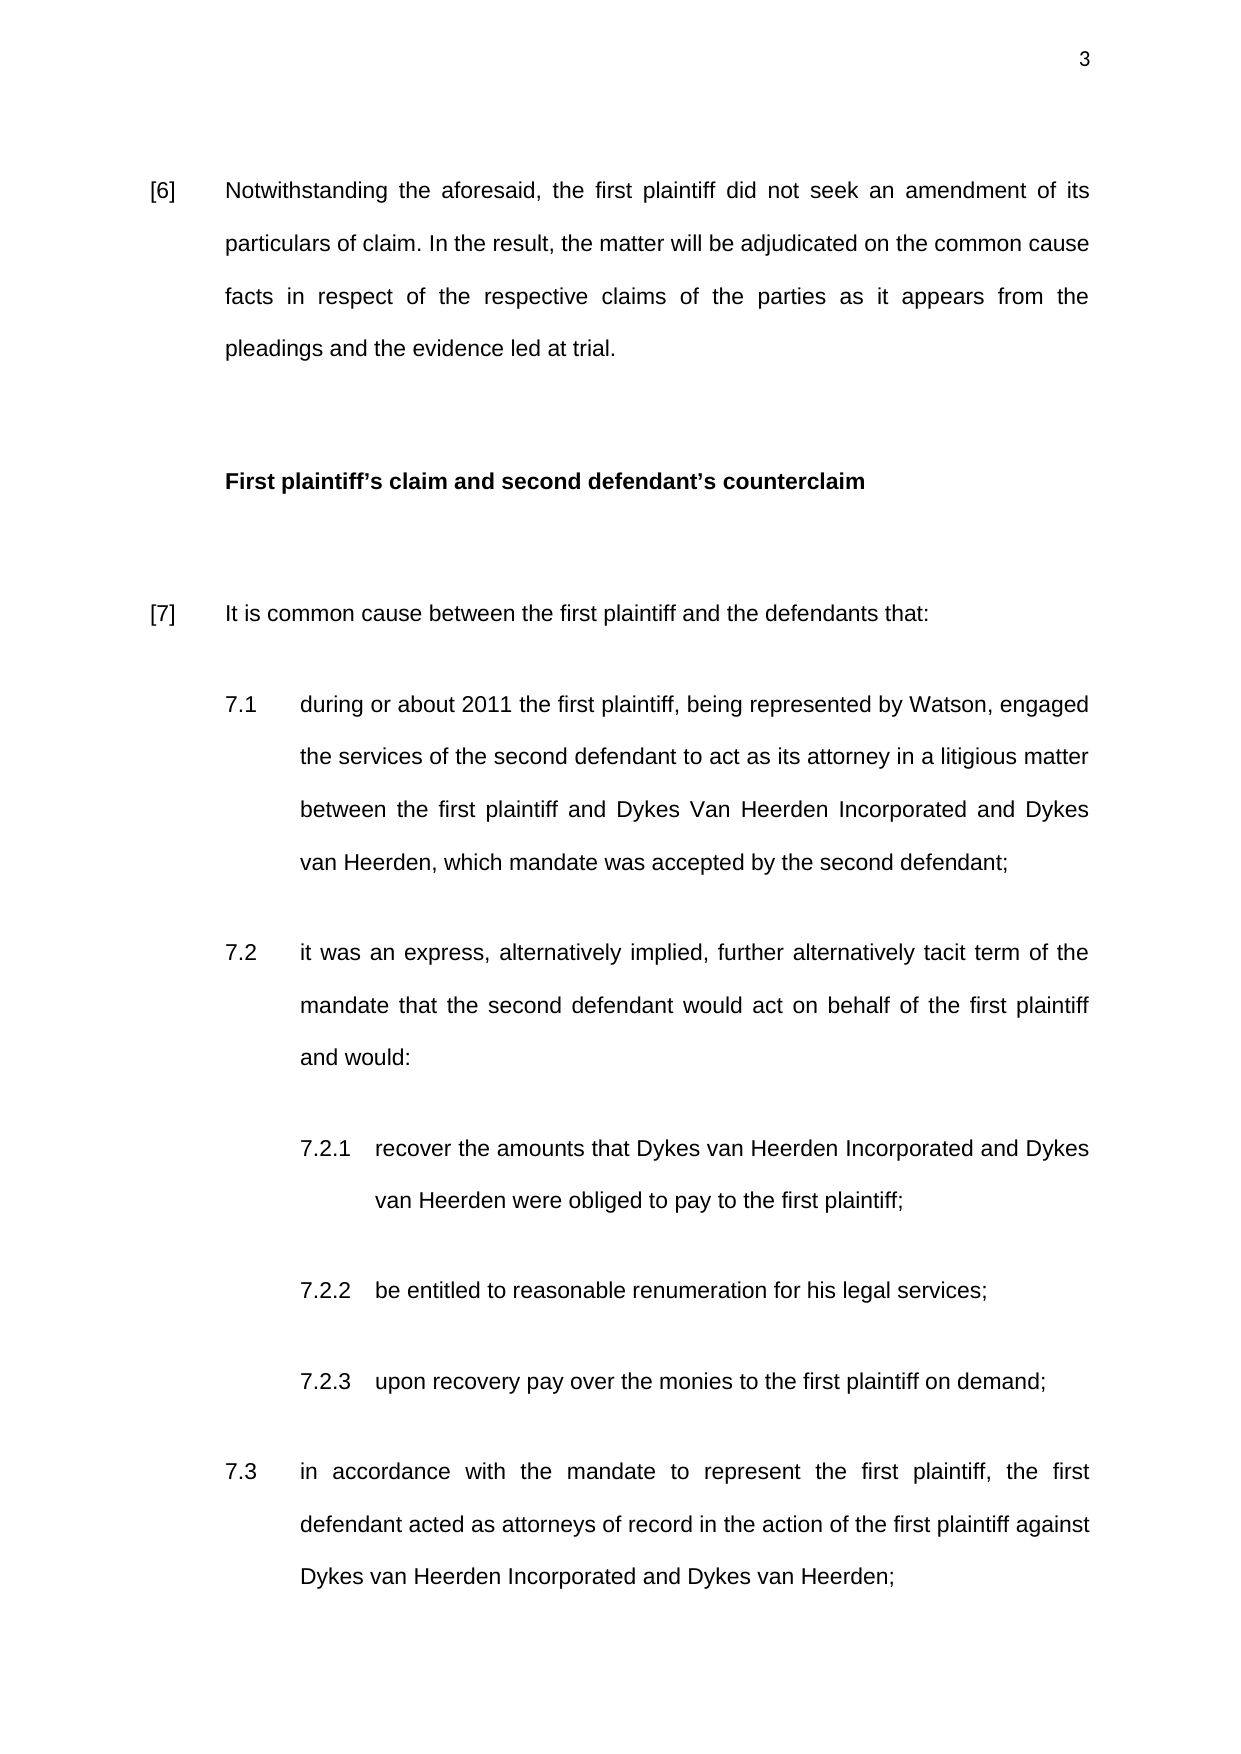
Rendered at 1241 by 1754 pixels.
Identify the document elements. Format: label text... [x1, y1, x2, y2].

text 7.2 it was an express, alternatively implied, further alternatively tacit term of the mandate that the second defendant would act on behalf of the first plaintiff and would: [225, 939, 1090, 1071]
text [6] Notwithstanding the aforesaid, the first plaintiff did not seek an amendment of its particulars of claim. In the result, the matter will be adjudicated on the common cause facts in respect of the respective claims of the parties as it appears from the pleadings and the evidence led at trial. [150, 177, 1090, 362]
text 7.1 during or about 2011 the first plaintiff, being represented by Watson, engaged the services of the second defendant to act as its attorney in a litigious matter between the first plaintiff and Dykes Van Heerden Incorporated and Dykes van Heerden, which mandate was accepted by the second defendant; [225, 691, 1090, 875]
text [7] It is common cause between the first plaintiff and the defendants that: [150, 600, 1090, 627]
text 7.3 in accordance with the mandate to represent the first plaintiff, the first defendant acted as attorneys of record in the action of the first plaintiff against Dykes van Heerden Incorporated and Dykes van Heerden; [225, 1458, 1090, 1590]
text 7.2.1 recover the amounts that Dykes van Heerden Incorporated and Dykes van Heerden were obliged to pay to the first plaintiff; [300, 1134, 1090, 1214]
text 7.2.2 be entitled to reasonable renumeration for his legal services; [300, 1277, 1090, 1304]
text First plaintiff’s claim and second defendant’s counterclaim [225, 468, 1090, 494]
text 7.2.3 upon recovery pay over the monies to the first plaintiff on demand; [300, 1368, 1090, 1394]
